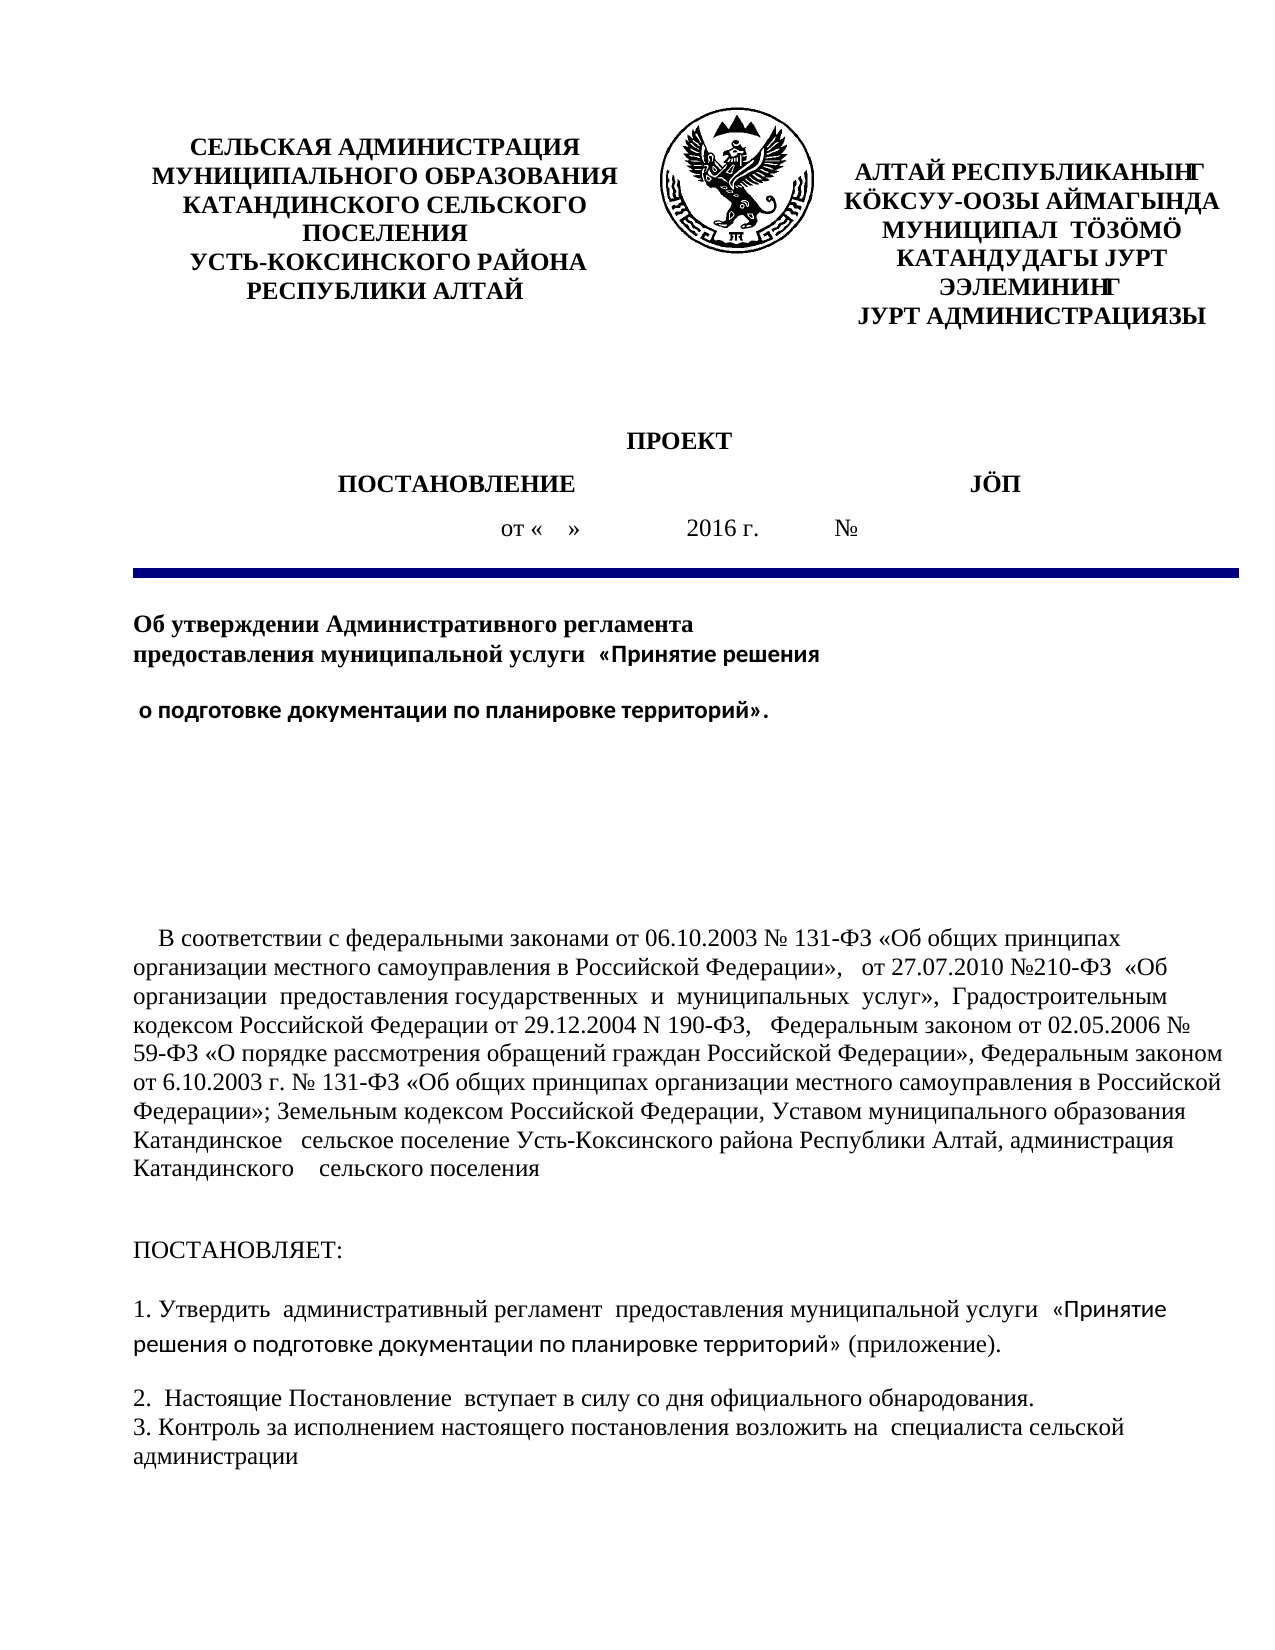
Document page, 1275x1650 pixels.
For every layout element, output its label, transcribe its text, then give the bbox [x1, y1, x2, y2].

text 2. Настоящие Постановление вступает в силу со дня официального обнародования. [133, 1383, 1226, 1412]
text ПОСТАНОВЛЕНИЕ JÖП [133, 469, 1226, 498]
text от « » 2016 г. № [133, 513, 1226, 541]
text В соответствии с федеральными законами от 06.10.2003 № 131-ФЗ «Об общих принципах организации местного самоуправления в Российской Федерации», от 27.07.2010 №210-ФЗ «Об организации предоставления государственных и муниципальных услуг», Градостроительным кодексом Российской Федерации от 29.12.2004 N 190-ФЗ, Федеральным законом от 02.05.2006 № 59-ФЗ «О порядке рассмотрения обращений граждан Российской Федерации», Федеральным законом от 6.10.2003 г. № 131-ФЗ «Об общих принципах организации местного самоуправления в Российской Федерации»; Земельным кодексом Российской Федерации, Уставом муниципального образования Катандинское сельское поселение Усть-Коксинского района Республики Алтай, администрация Катандинского сельского поселения [133, 923, 1226, 1182]
text ПОСТАНОВЛЯЕТ: [133, 1235, 1226, 1264]
table_header СЕЛЬСКАЯ АДМИНИСТРАЦИЯ МУНИЦИПАЛЬНОГО ОБРАЗОВАНИЯ КАТАНДИНСКОГО СЕЛЬСКОГО ПОСЕЛЕНИЯ УСТЬ-КОКСИНСКОГО РАЙОНА РЕСПУБЛИКИ АЛТАЙ [126, 104, 644, 354]
text Об утверждении Административного регламента [133, 609, 1226, 638]
table_header АЛТАЙ РЕСПУБЛИКАНЫНГ КÖКСУУ-ООЗЫ АЙМАГЫНДА МУНИЦИПАЛ ТÖЗÖМÖ КАТАНДУДАГЫ JУРТ ЭЭЛЕМИНИНГ JУРТ АДМИНИСТРАЦИЯЗЫ [831, 104, 1232, 354]
table_header [644, 104, 831, 354]
text ПРОЕКТ [133, 426, 1226, 455]
text 1. Утвердить административный регламент предоставления муниципальной услуги «Принятие решения о подготовке документации по планировке территорий» (приложение). [133, 1293, 1226, 1358]
text предоставления муниципальной услуги «Принятие решения [133, 638, 1226, 669]
text о подготовке документации по планировке территорий». [133, 694, 1226, 725]
picture [654, 103, 824, 260]
text 3. Контроль за исполнением настоящего постановления возложить на специалиста сельской администрации [133, 1412, 1226, 1470]
